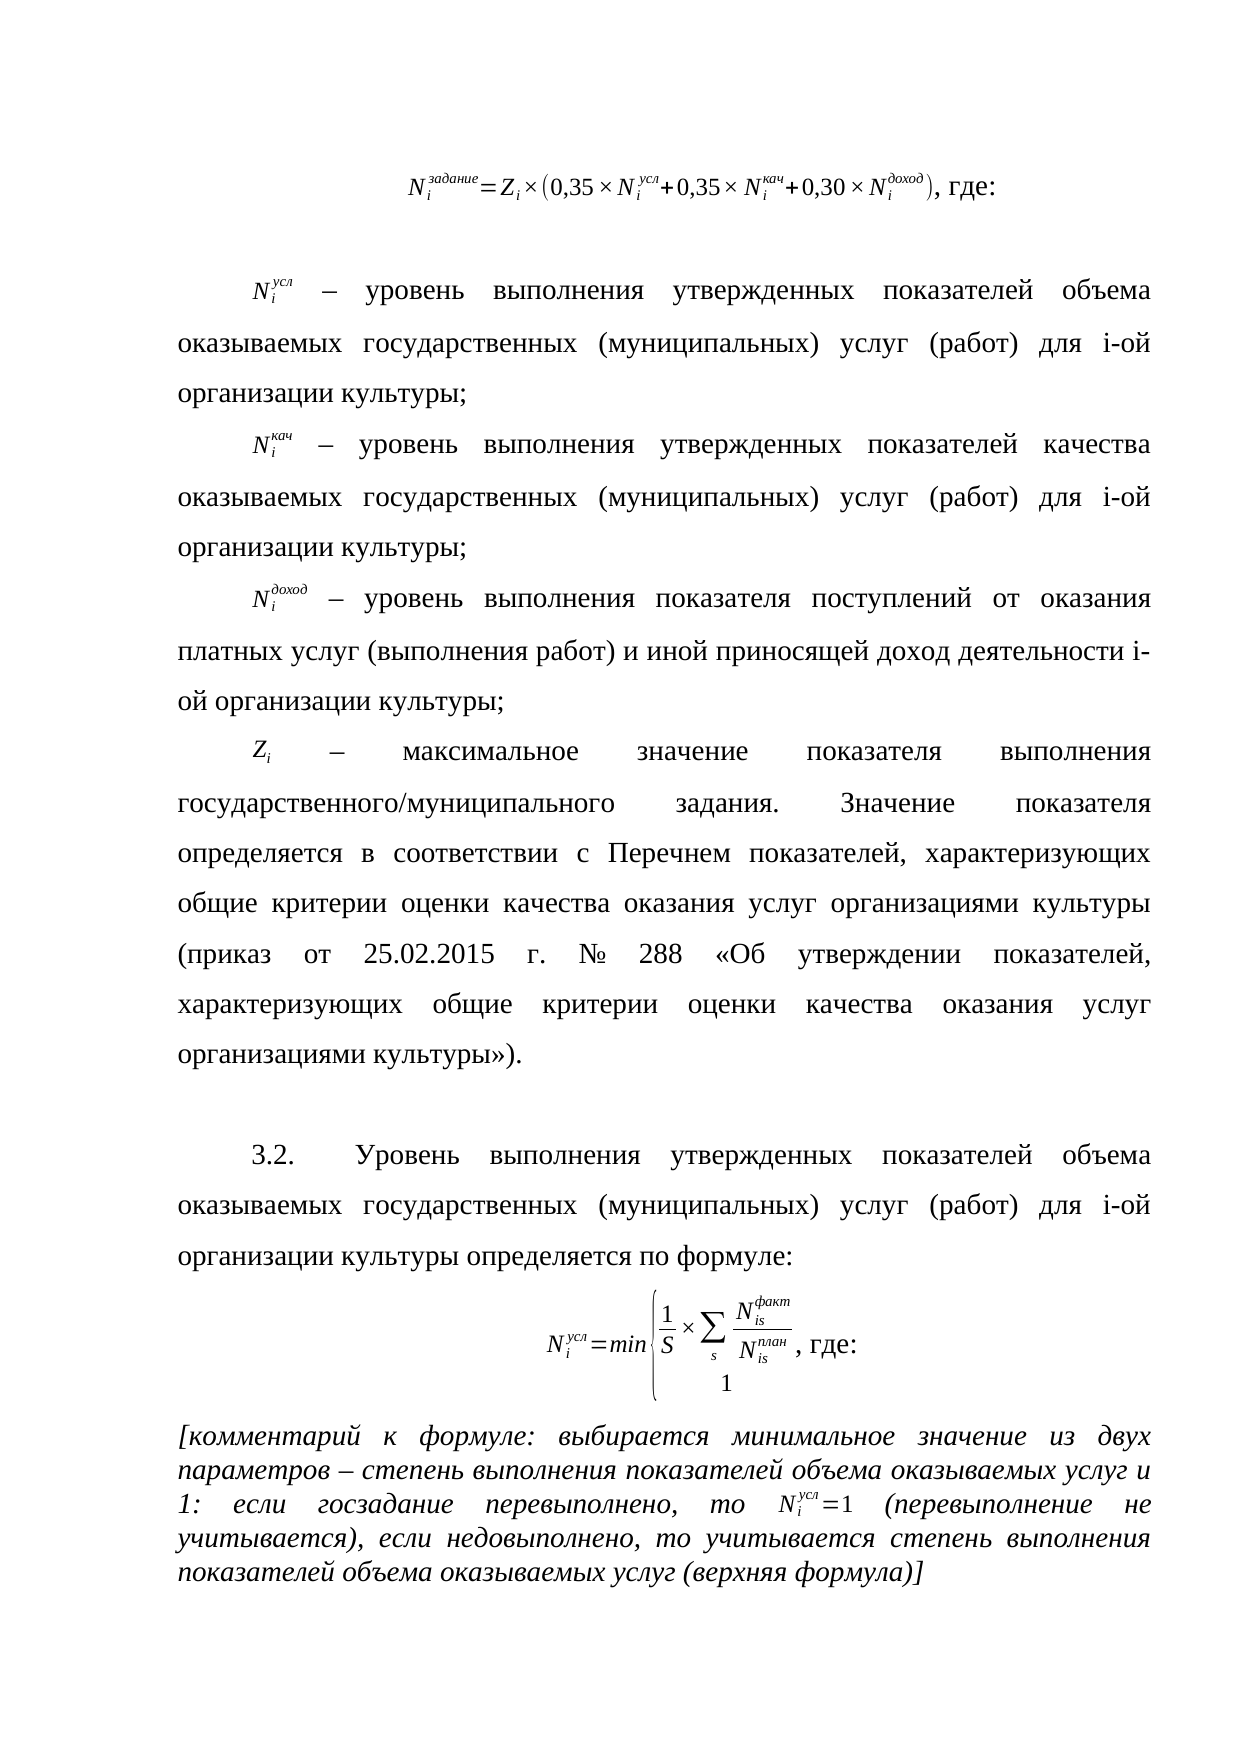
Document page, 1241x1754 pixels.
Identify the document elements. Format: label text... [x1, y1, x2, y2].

text [комментарий к формуле: выбирается минимальное значение из двух параметров – степень выполнения показателей объема оказываемых услуг и 1: если госзадание перевыполнено, то (перевыполнение не учитывается), если недовыполнено, то учитывается степень выполнения показателей объема оказываемых услуг (верхняя формула)] [177, 1418, 1152, 1588]
text – уровень выполнения утвержденных показателей объема оказываемых государственных (муниципальных) услуг (работ) для i-ой организации культуры; [177, 272, 1152, 409]
text – максимальное значение показателя выполнения государственного/муниципального задания. Значение показателя определяется в соответствии с Перечнем показателей, характеризующих общие критерии оценки качества оказания услуг организациями культуры (приказ от 25.02.2015 г. № 288 «Об утверждении показателей, характеризующих общие критерии оценки качества оказания услуг организациями культуры»). [177, 733, 1152, 1070]
text – уровень выполнения утвержденных показателей качества оказываемых государственных (муниципальных) услуг (работ) для i-ой организации культуры; [177, 426, 1152, 563]
text , где: [177, 1288, 1152, 1402]
text – уровень выполнения показателя поступлений от оказания платных услуг (выполнения работ) и иной приносящей доход деятельности i-ой организации культуры; [177, 580, 1152, 717]
text 3.2. Уровень выполнения утвержденных показателей объема оказываемых государственных (муниципальных) услуг (работ) для i-ой организации культуры определяется по формуле: [177, 1137, 1152, 1271]
text , где: [177, 168, 1152, 205]
